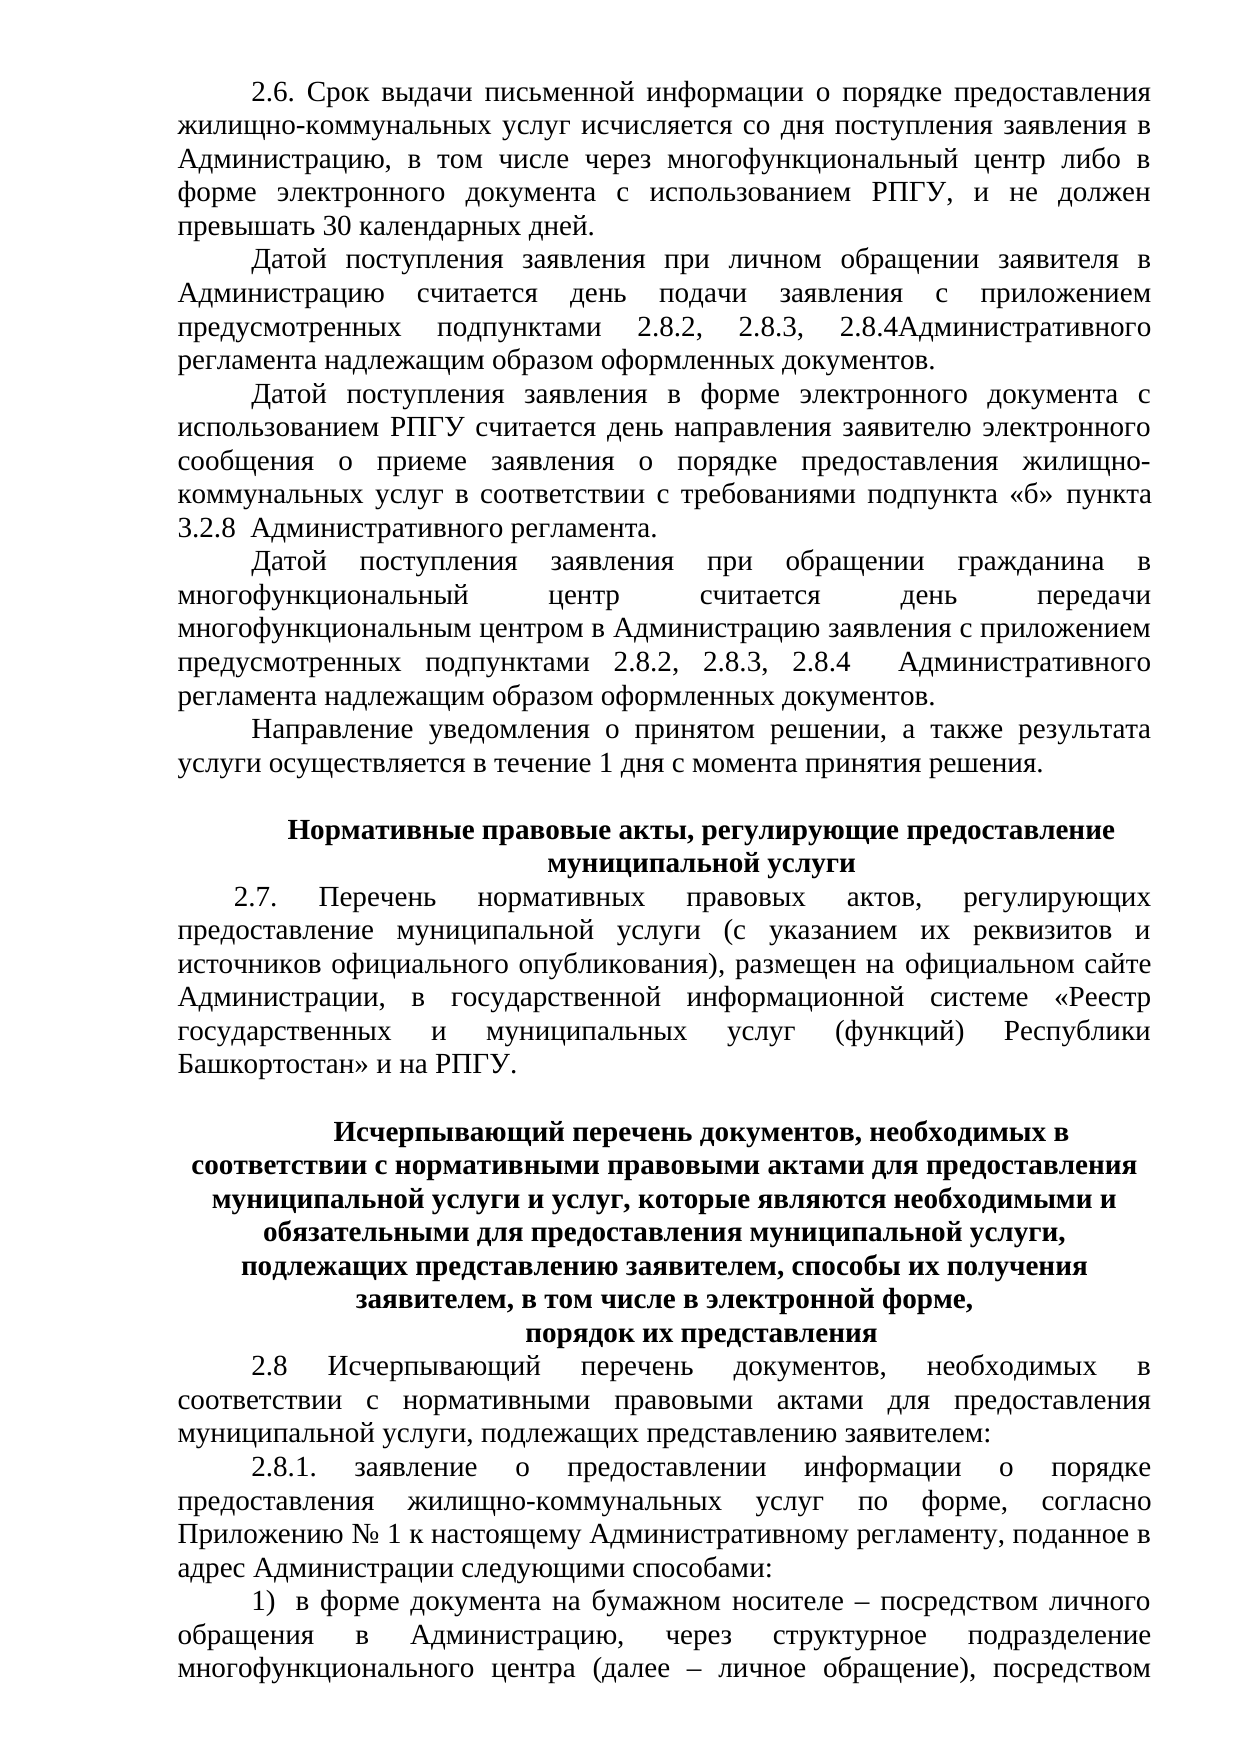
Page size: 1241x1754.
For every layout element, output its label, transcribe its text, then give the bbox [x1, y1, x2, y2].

text Датой поступления заявления при обращении гражданина в многофункциональный центр считается день передачи многофункциональным центром в Администрацию заявления с приложением предусмотренных подпунктами 2.8.2, 2.8.3, 2.8.4 Административного регламента надлежащим образом оформленных документов. [177, 543, 1152, 711]
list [177, 1583, 1152, 1684]
text муниципальной услуги [177, 845, 1152, 879]
text 2.8.1. заявление о предоставлении информации о порядке предоставления жилищно-коммунальных услуг по форме, согласно Приложению № 1 к настоящему Административному регламенту, поданное в адрес Администрации следующими способами: [177, 1449, 1152, 1583]
text Направление уведомления о принятом решении, а также результата услуги осуществляется в течение 1 дня с момента принятия решения. [177, 711, 1152, 778]
text порядок их представления [177, 1315, 1152, 1348]
text 2.8 Исчерпывающий перечень документов, необходимых в соответствии с нормативными правовыми актами для предоставления муниципальной услуги, подлежащих представлению заявителем: [177, 1348, 1152, 1449]
text Исчерпывающий перечень документов, необходимых в соответствии с нормативными правовыми актами для предоставления муниципальной услуги и услуг, которые являются необходимыми и обязательными для предоставления муниципальной услуги, подлежащих представлению заявителем, способы их получения заявителем, в том числе в электронной форме, [177, 1114, 1152, 1315]
text Нормативные правовые акты, регулирующие предоставление [177, 812, 1152, 845]
text 2.7. Перечень нормативных правовых актов, регулирующих предоставление муниципальной услуги (с указанием их реквизитов и источников официального опубликования), размещен на официальном сайте Администрации, в государственной информационной системе «Реестр государственных и муниципальных услуг (функций) Республики Башкортостан» и на РПГУ. [177, 879, 1152, 1080]
text Датой поступления заявления в форме электронного документа с использованием РПГУ считается день направления заявителю электронного сообщения о приеме заявления о порядке предоставления жилищно-коммунальных услуг в соответствии с требованиями подпункта «б» пункта 3.2.8 Административного регламента. [177, 376, 1152, 543]
text 2.6. Срок выдачи письменной информации о порядке предоставления жилищно-коммунальных услуг исчисляется со дня поступления заявления в Администрацию, в том числе через многофункциональный центр либо в форме электронного документа с использованием РПГУ, и не должен превышать 30 календарных дней. [177, 74, 1152, 242]
text Датой поступления заявления при личном обращении заявителя в Администрацию считается день подачи заявления с приложением предусмотренных подпунктами 2.8.2, 2.8.3, 2.8.4Административного регламента надлежащим образом оформленных документов. [177, 242, 1152, 376]
